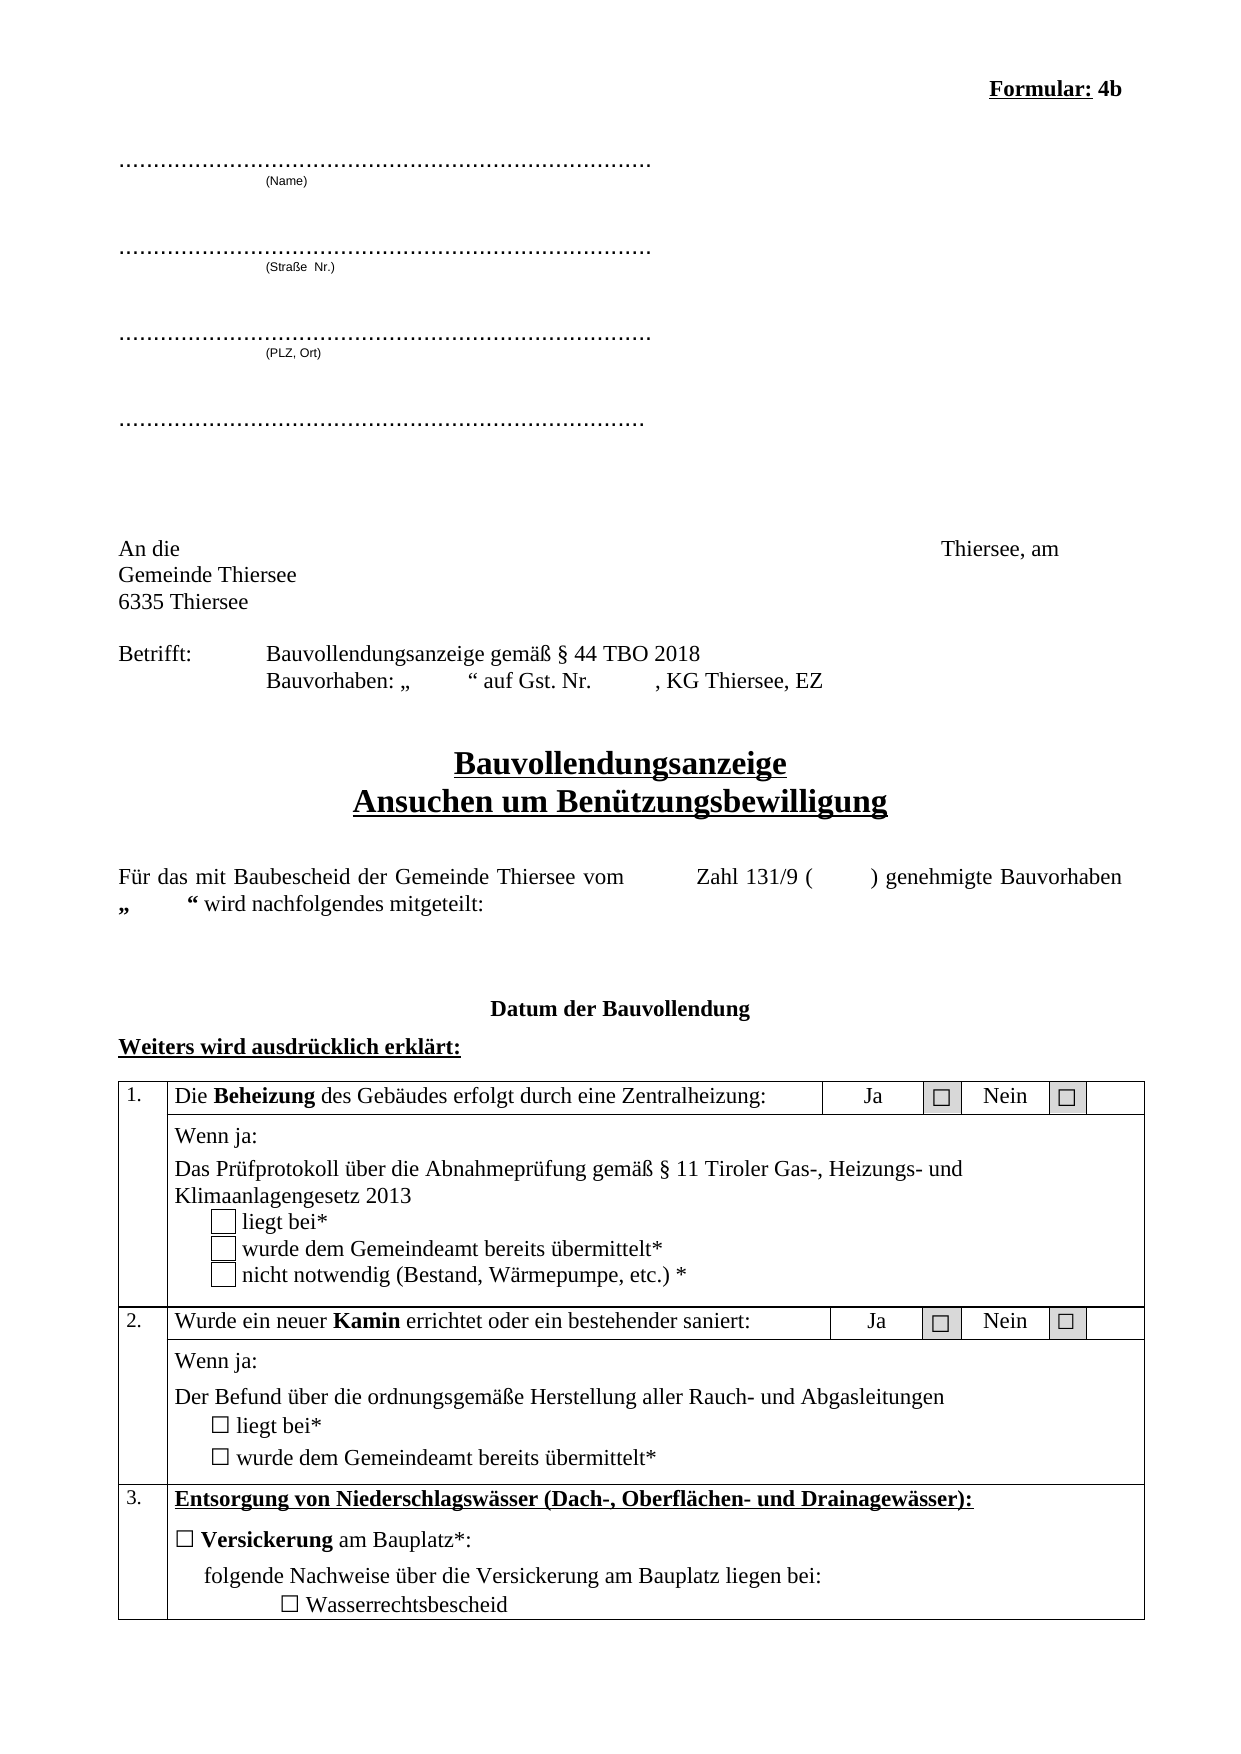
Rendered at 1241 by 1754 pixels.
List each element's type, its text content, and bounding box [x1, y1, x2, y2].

table_cell Ja [831, 1308, 922, 1339]
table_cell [168, 1485, 1144, 1619]
text Für das mit Baubescheid der Gemeinde Thiersee vom Zahl 131/9 ( ) genehmigte Bauvorhaben „ “ wird nachfolgendes mitgeteilt: [118, 863, 1122, 916]
table_cell 3. [119, 1485, 167, 1619]
text ............................................................................. [118, 231, 1122, 259]
table_header [1087, 1082, 1144, 1113]
text ............................................................................. [118, 144, 1122, 173]
text Gemeinde Thiersee [118, 561, 1122, 588]
text (PLZ, Ort) [118, 346, 1122, 360]
text Bauvorhaben: „ “ auf Gst. Nr. , KG Thiersee, EZ [266, 667, 1122, 693]
table_cell Nein [962, 1308, 1049, 1339]
table_cell [1087, 1308, 1144, 1339]
table_header 1. [119, 1082, 167, 1113]
text An die Thiersee, am [118, 535, 1122, 561]
text ............................................................................. [118, 317, 1122, 346]
subtitle Weiters wird ausdrücklich erklärt: [118, 1033, 1122, 1060]
table_cell Wurde ein neuer Kamin errichtet oder ein bestehender saniert: [168, 1308, 830, 1339]
table_cell [119, 1114, 167, 1306]
text (Straße Nr.) [118, 259, 1122, 274]
subtitle Ansuchen um Benützungsbewilligung [118, 782, 1122, 820]
text (Name) [118, 173, 1122, 188]
subtitle Bauvollendungsanzeige [118, 743, 1122, 782]
table_cell 2. [119, 1308, 167, 1484]
text Betrifft: Bauvollendungsanzeige gemäß § 44 TBO 2018 [118, 640, 1122, 667]
table_header Ja [823, 1082, 923, 1113]
text 6335 Thiersee [118, 588, 1122, 614]
text Datum der Bauvollendung [118, 995, 1122, 1021]
table_header Nein [962, 1082, 1049, 1113]
table_header Die Beheizung des Gebäudes erfolgt durch eine Zentralheizung: [168, 1082, 822, 1113]
table_cell Wenn ja: Der Befund über die ordnungsgemäße Herstellung aller Rauch- und Abgasleitungen liegt bei* wurde dem Gemeindeamt bereits übermittelt* [168, 1340, 1144, 1484]
table_cell Wenn ja: Das Prüfprotokoll über die Abnahmeprüfung gemäß § 11 Tiroler Gas-, Heizungs- und Klimaanlagengesetz 2013 liegt bei* wurde dem Gemeindeamt bereits übermittelt* nicht notwendig (Bestand, Wärmepumpe, etc.) * [168, 1115, 1144, 1306]
text ............................................................................ [118, 403, 1122, 432]
